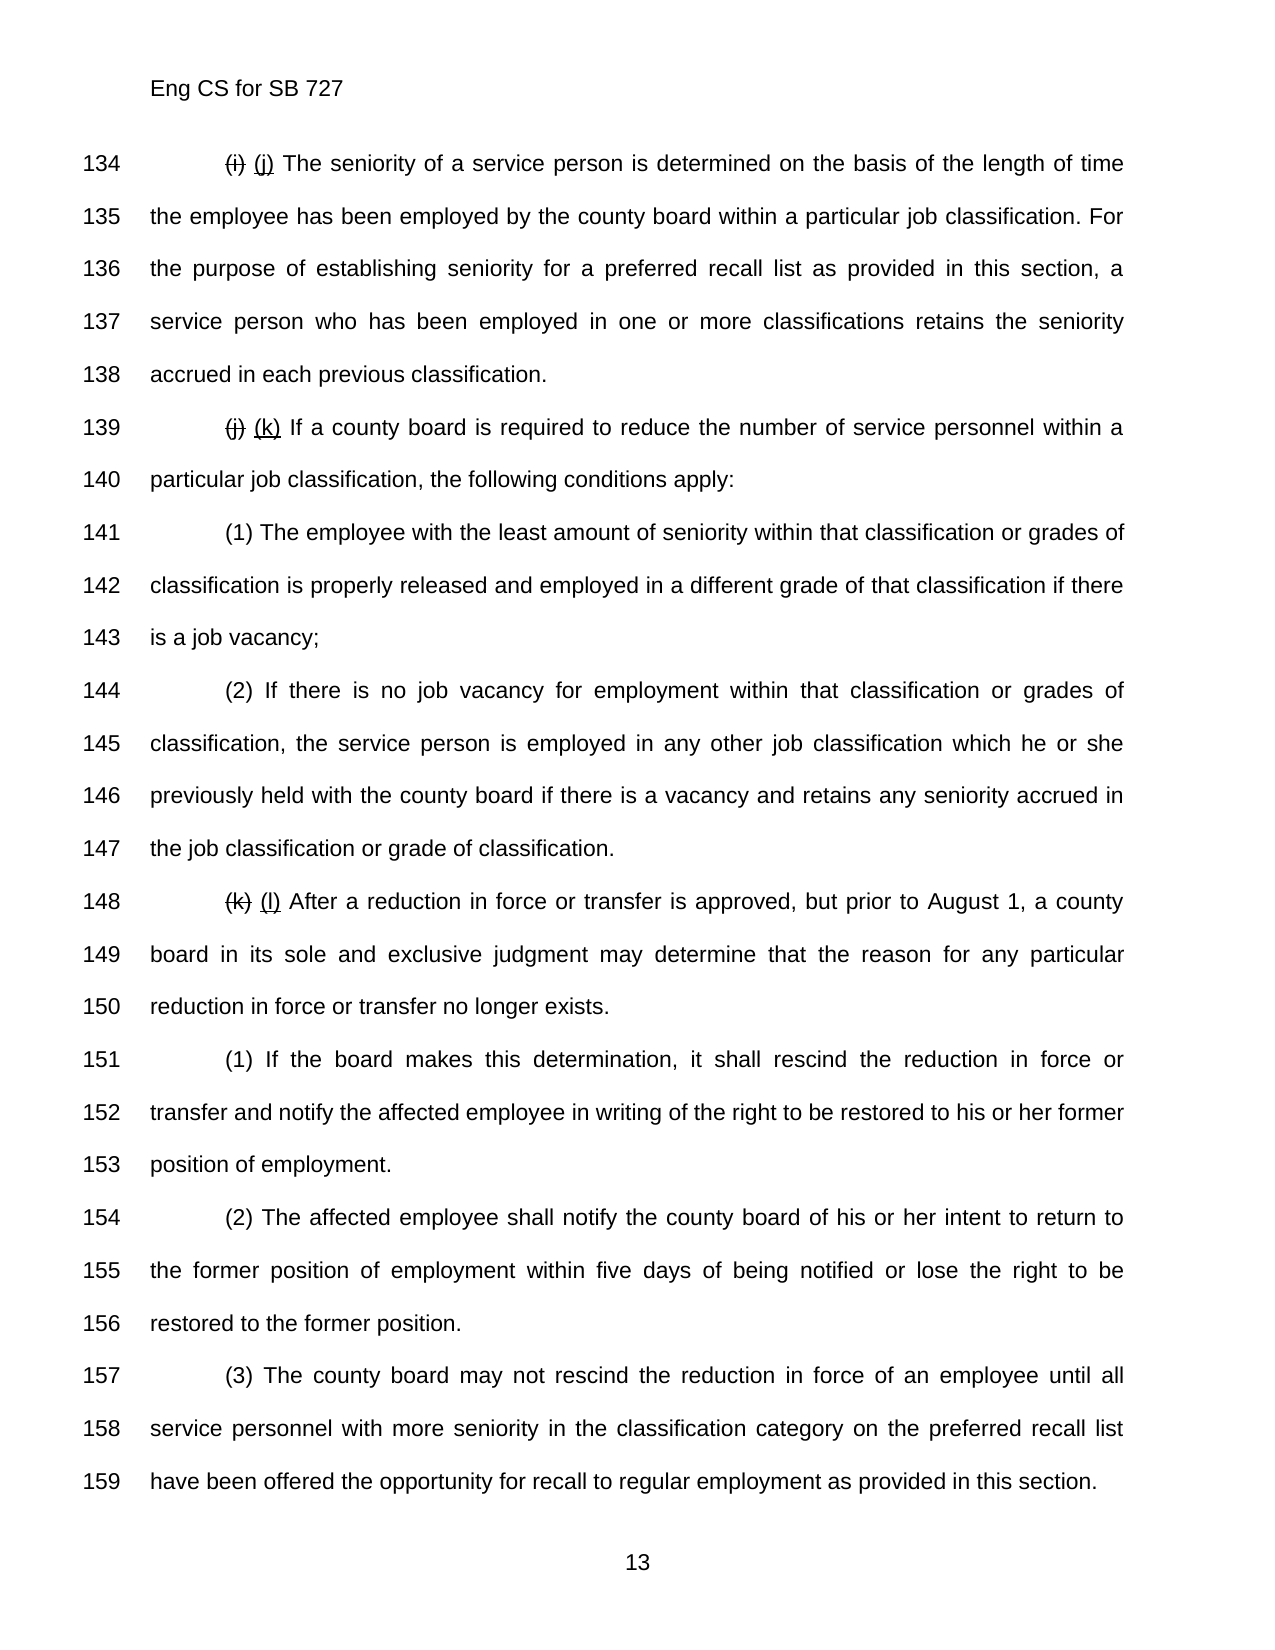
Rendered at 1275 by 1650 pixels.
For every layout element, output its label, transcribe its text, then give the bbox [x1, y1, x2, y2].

text (2) If there is no job vacancy for employment within that classification or grades of classification, the service person is employed in any other job classification which he or she previously held with the county board if there is a vacancy and retains any seniority accrued in the job classification or grade of classification. [150, 677, 1125, 862]
text (k) (l) After a reduction in force or transfer is approved, but prior to August 1, a county board in its sole and exclusive judgment may determine that the reason for any particular reduction in force or transfer no longer exists. [150, 888, 1125, 1020]
text (1) If the board makes this determination, it shall rescind the reduction in force or transfer and notify the affected employee in writing of the right to be restored to his or her former position of employment. [150, 1046, 1125, 1178]
text (i) (j) The seniority of a service person is determined on the basis of the length of time the employee has been employed by the county board within a particular job classification. For the purpose of establishing seniority for a preferred recall list as provided in this section, a service person who has been employed in one or more classifications retains the seniority accrued in each previous classification. [150, 150, 1125, 387]
text (2) The affected employee shall notify the county board of his or her intent to return to the former position of employment within five days of being notified or lose the right to be restored to the former position. [150, 1204, 1125, 1336]
text (3) The county board may not rescind the reduction in force of an employee until all service personnel with more seniority in the classification category on the preferred recall list have been offered the opportunity for recall to regular employment as provided in this section. [150, 1362, 1125, 1494]
text (j) (k) If a county board is required to reduce the number of service personnel within a particular job classification, the following conditions apply: [150, 413, 1125, 493]
text (1) The employee with the least amount of seniority within that classification or grades of classification is properly released and employed in a different grade of that classification if there is a job vacancy; [150, 519, 1125, 651]
